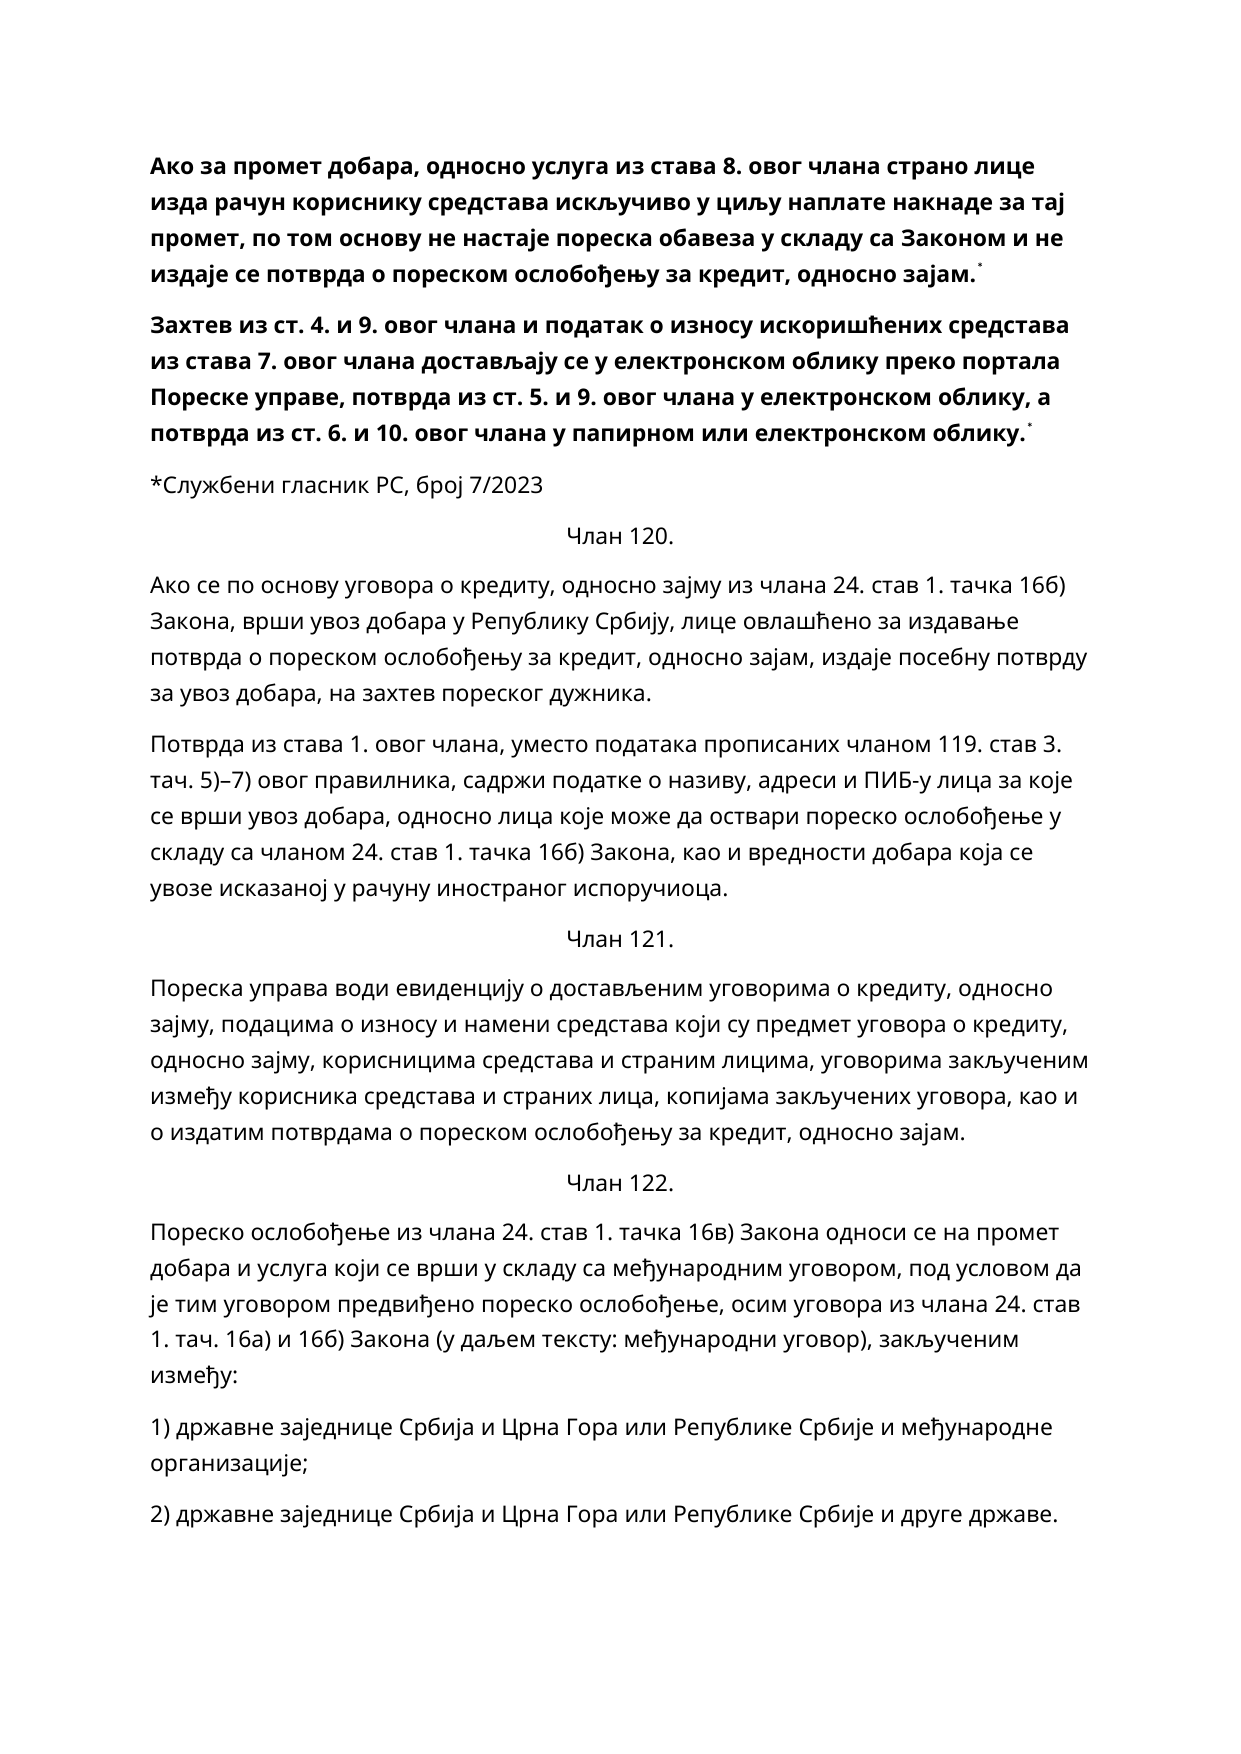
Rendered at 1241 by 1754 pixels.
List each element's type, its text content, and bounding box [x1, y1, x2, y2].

text 1) државне заједнице Србија и Црна Гора или Републике Србије и међународне организације; [150, 1411, 1090, 1478]
text Пореска управа води евиденцију о достављеним уговорима о кредиту, односно зајму, подацима о износу и намени средстава који су предмет уговора о кредиту, односно зајму, корисницима средстава и страним лицима, уговорима закљученим између корисника средстава и страних лица, копијама закључених уговора, као и о издатим потврдама о пореском ослобођењу за кредит, односно зајам. [150, 972, 1090, 1147]
text Ако за промет добара, односно услуга из става 8. овог члана страно лице изда рачун кориснику средстава искључиво у циљу наплате накнаде за тај промет, по том основу не настаје пореска обавеза у складу са Законом и не издаје се потврда о пореском ослобођењу за кредит, односно зајам.* [150, 150, 1090, 289]
text Члан 121. [150, 923, 1090, 955]
text Ако се по основу уговора о кредиту, односно зајму из члана 24. став 1. тачка 16б) Закона, врши увоз добара у Републику Србију, лице овлашћено за издавање потврда о пореском ослобођењу за кредит, односно зајам, издаје посебну потврду за увоз добара, на захтев пореског дужника. [150, 569, 1090, 708]
text Члан 120. [150, 520, 1090, 552]
text Потврда из става 1. овог члана, уместо података прописаних чланом 119. став 3. тач. 5)–7) овог правилника, садржи податке о називу, адреси и ПИБ-у лица за које се врши увоз добара, односно лица које може да оствари пореско ослобођење у складу са чланом 24. став 1. тачка 16б) Закона, као и вредности добара која се увозе исказаној у рачуну иностраног испоручиоца. [150, 728, 1090, 903]
text Захтев из ст. 4. и 9. овог члана и податак о износу искоришћених средстава из става 7. овог члана достављају се у електронском облику преко портала Пореске управе, потврда из ст. 5. и 9. овог члана у електронском облику, а потврда из ст. 6. и 10. овог члана у папирном или електронском облику.* [150, 309, 1090, 448]
text *Службени гласник РС, број 7/2023 [150, 469, 1090, 500]
text Пореско ослобођење из члана 24. став 1. тачка 16в) Закона односи се на промет добара и услуга који се врши у складу са међународним уговором, под условом да је тим уговором предвиђено пореско ослобођење, осим уговора из члана 24. став 1. тач. 16а) и 16б) Закона (у даљем тексту: међународни уговор), закљученим између: [150, 1216, 1090, 1391]
text 2) државне заједнице Србија и Црна Гора или Републике Србије и друге државе. [150, 1498, 1090, 1530]
text Члан 122. [150, 1167, 1090, 1198]
